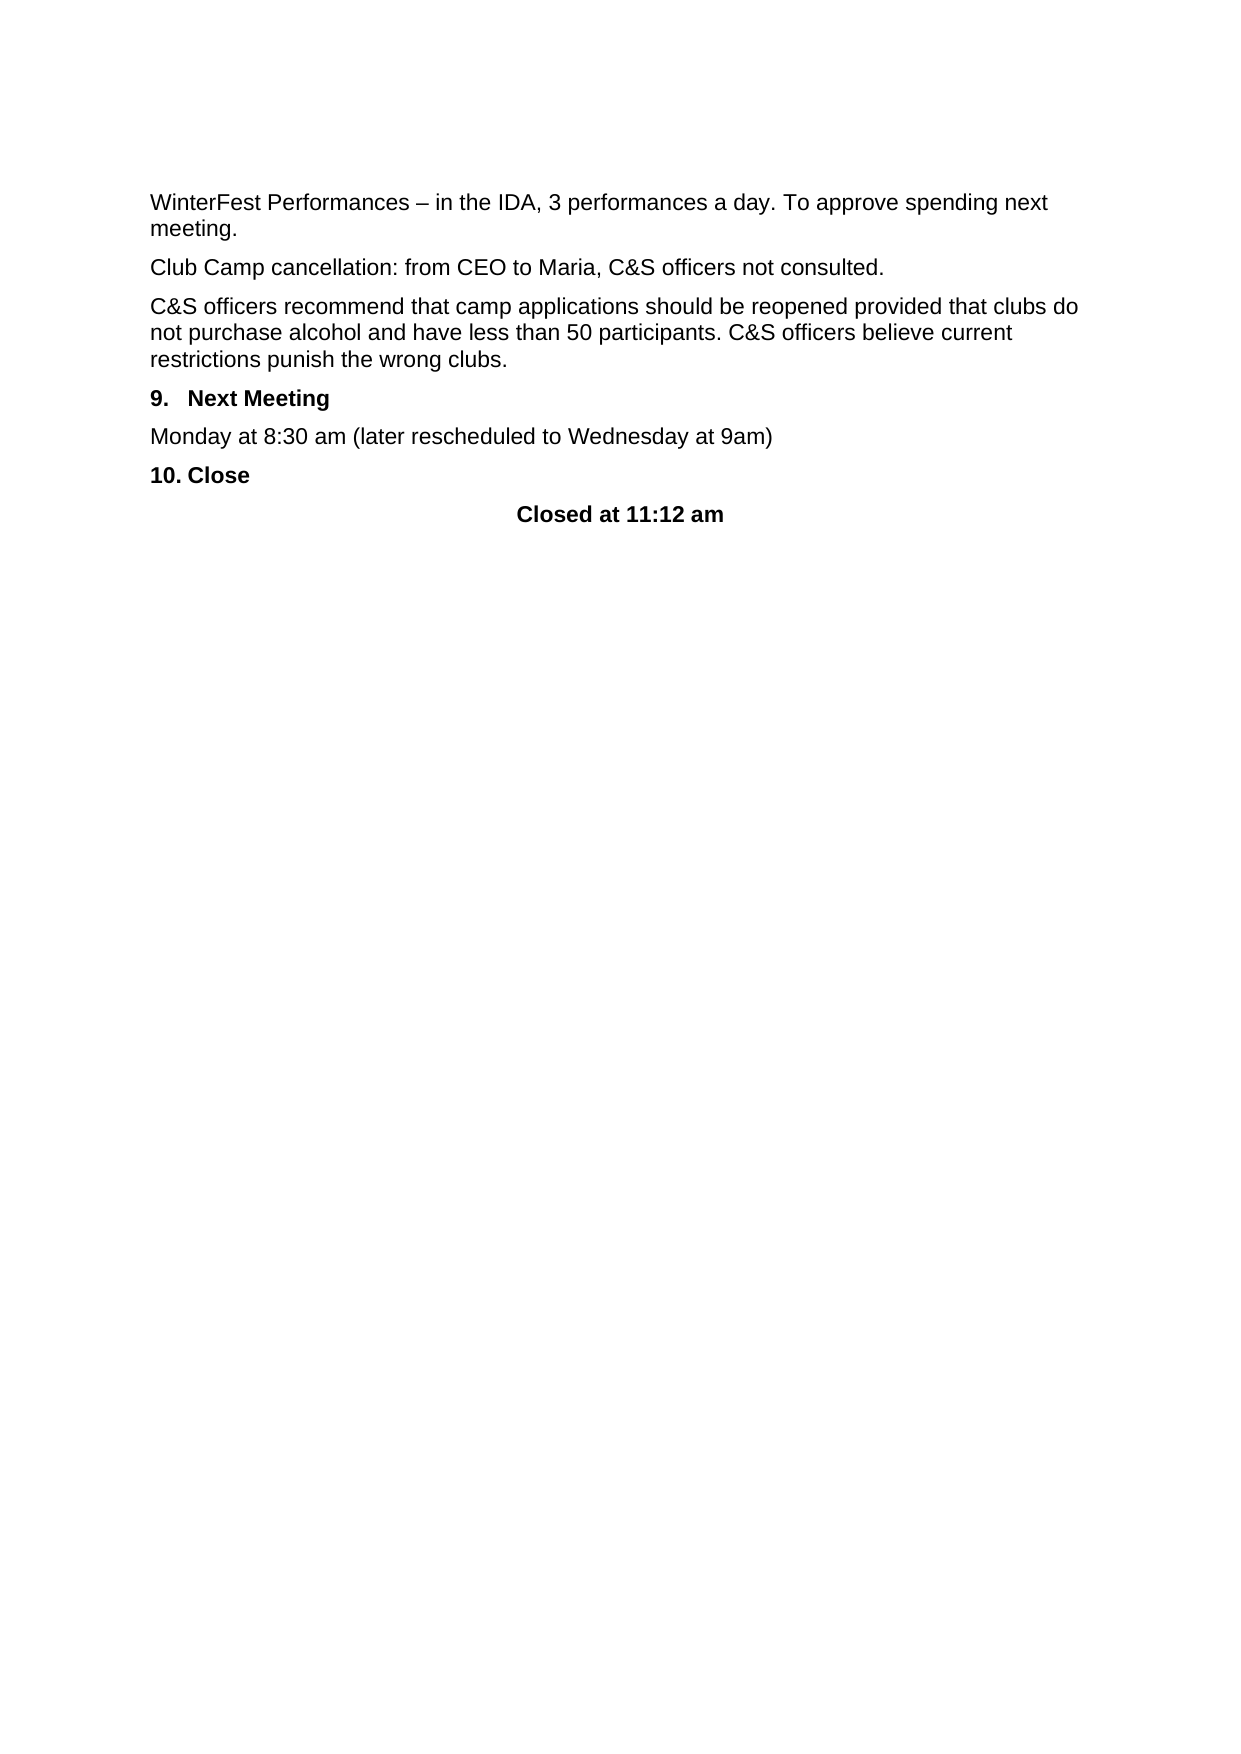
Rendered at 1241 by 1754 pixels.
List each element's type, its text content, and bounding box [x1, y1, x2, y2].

text C&S officers recommend that camp applications should be reopened provided that clubs do not purchase alcohol and have less than 50 participants. C&S officers believe current restrictions punish the wrong clubs. [150, 293, 1090, 372]
text Club Camp cancellation: from CEO to Maria, C&S officers not consulted. [150, 254, 1090, 280]
list Next Meeting [150, 384, 1090, 411]
text WinterFest Performances – in the IDA, 3 performances a day. To approve spending next meeting. [150, 189, 1090, 242]
text Monday at 8:30 am (later rescheduled to Wednesday at 9am) [150, 423, 1090, 450]
text Closed at 11:12 am [150, 501, 1090, 527]
list Close [150, 462, 1090, 488]
